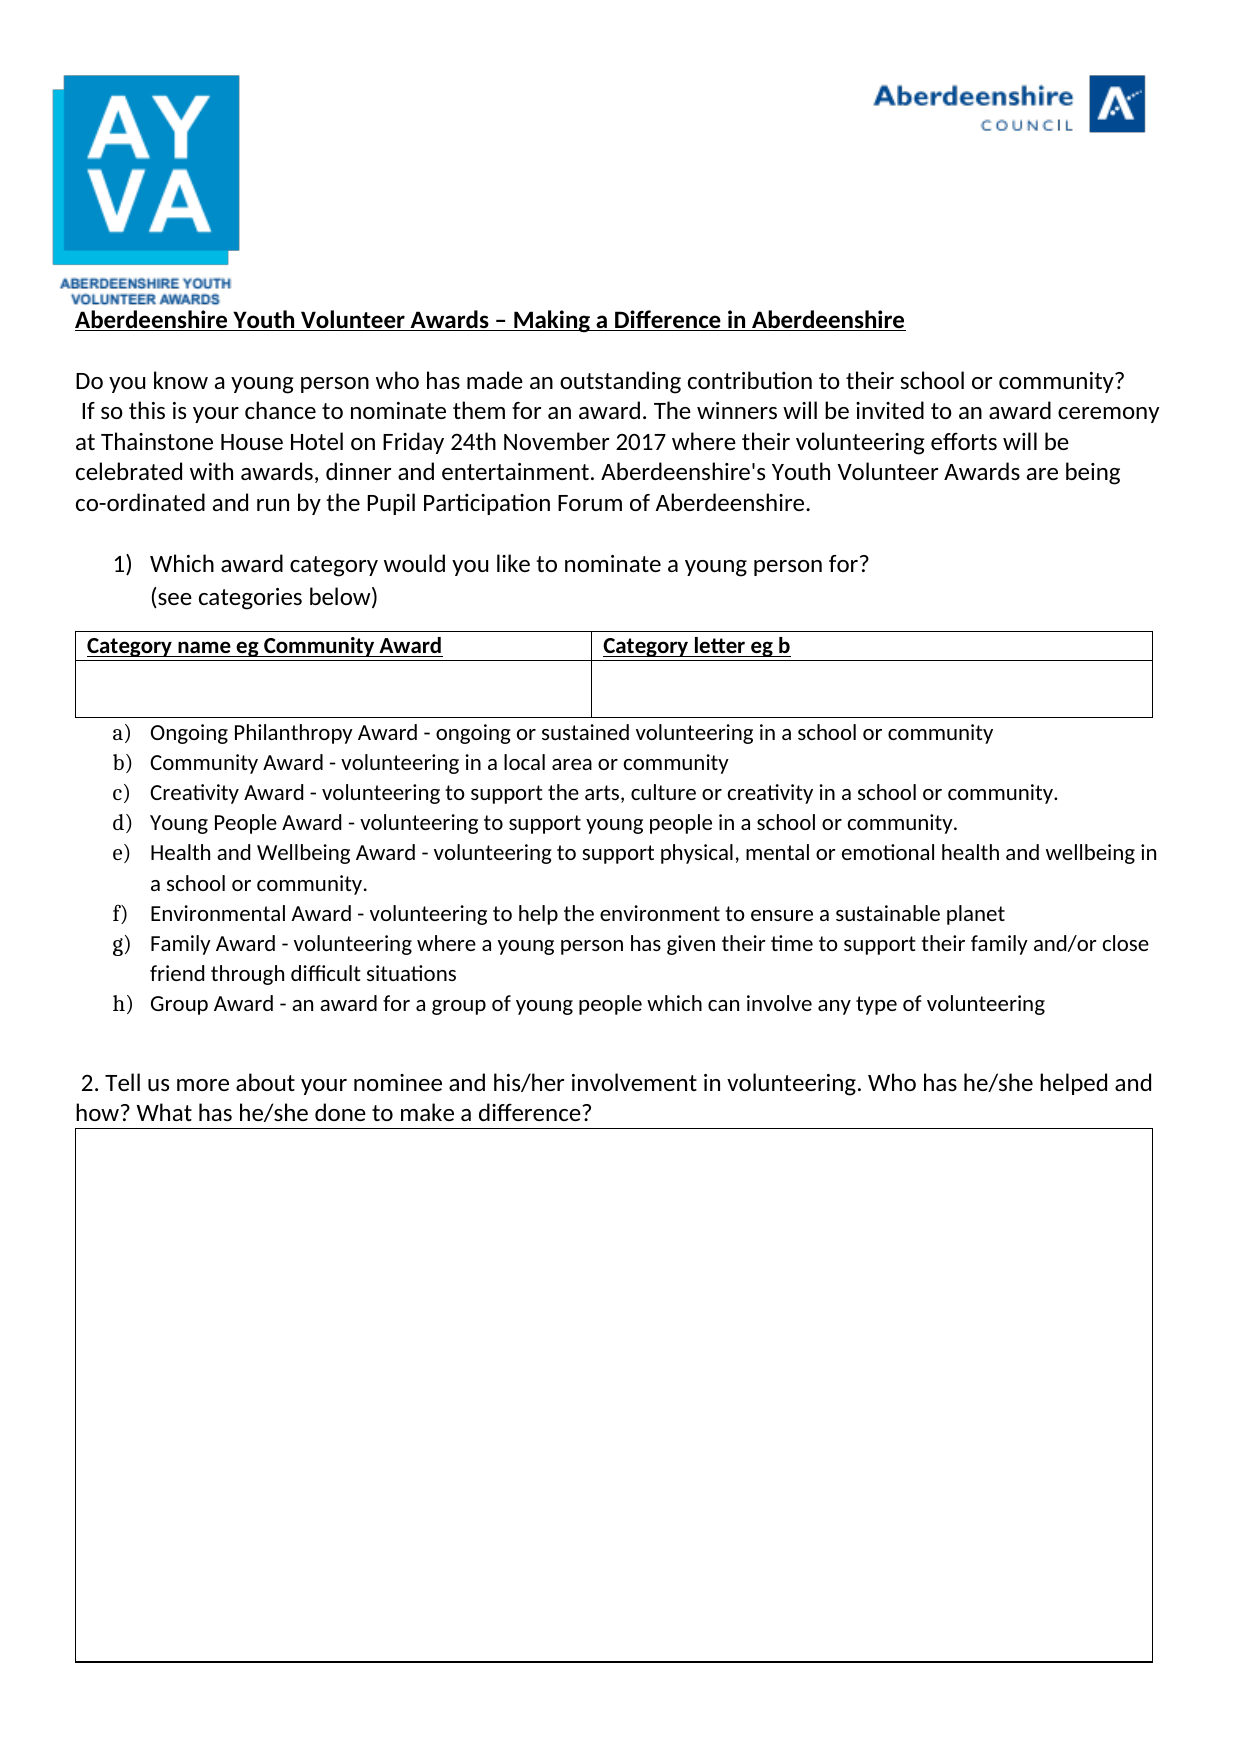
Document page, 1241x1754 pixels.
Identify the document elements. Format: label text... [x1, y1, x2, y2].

list Family Award - volunteering where a young person has given their time to support their family and/or close friend through difficult situations [112, 929, 1165, 987]
table_header [76, 1129, 1152, 1661]
list (see categories below) [150, 581, 1165, 611]
list Ongoing Philanthropy Award - ongoing or sustained volunteering in a school or community [112, 718, 1165, 746]
text Do you know a young person who has made an outstanding contribution to their school or community? [75, 365, 1165, 395]
list Group Award - an award for a group of young people which can involve any type of volunteering [112, 989, 1165, 1018]
list Community Award - volunteering in a local area or community [112, 748, 1165, 776]
text 2. Tell us more about your nominee and his/her involvement in volunteering. Who has he/she helped and how? What has he/she done to make a difference? [75, 1067, 1165, 1128]
text Aberdeenshire Youth Volunteer Awards – Making a Difference in Aberdeenshire [75, 304, 1165, 334]
text co-ordinated and run by the Pupil Participation Forum of Aberdeenshire. [75, 487, 1165, 517]
text If so this is your chance to nominate them for an award. The winners will be invited to an award ceremony at Thainstone House Hotel on Friday 24th November 2017 where their volunteering efforts will be celebrated with awards, dinner and entertainment. Aberdeenshire's Youth Volunteer Awards are being [75, 395, 1165, 487]
table_cell [592, 661, 1152, 717]
list Which award category would you like to nominate a young person for? [112, 548, 1165, 578]
table_cell [76, 661, 591, 717]
list Environmental Award - volunteering to help the environment to ensure a sustainable planet [112, 899, 1165, 927]
table_header Category letter eg b [592, 632, 1152, 659]
list Health and Wellbeing Award - volunteering to support physical, mental or emotional health and wellbeing in a school or community. [112, 838, 1165, 897]
table_header Category name eg Community Award [76, 632, 591, 659]
list Young People Award - volunteering to support young people in a school or community. [112, 808, 1165, 836]
list Creativity Award - volunteering to support the arts, culture or creativity in a school or community. [112, 778, 1165, 806]
